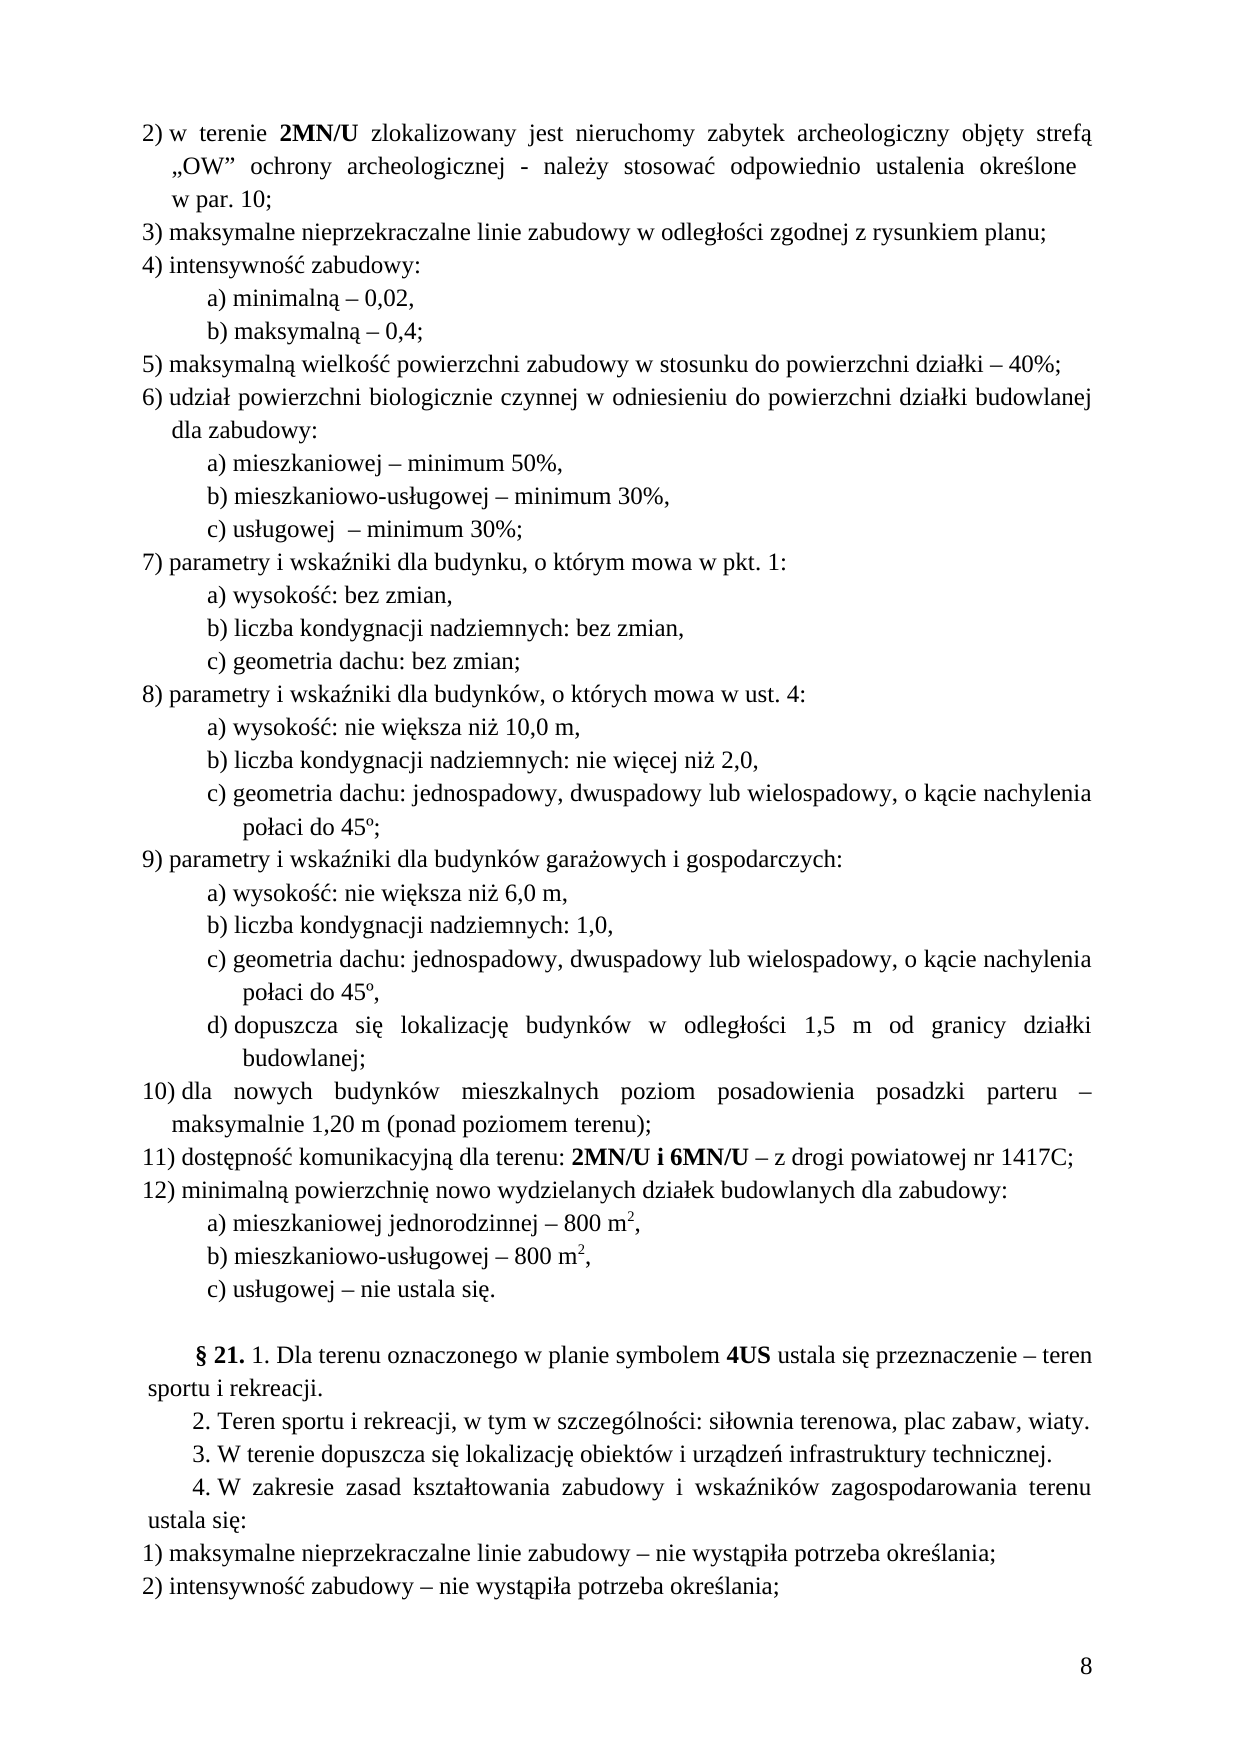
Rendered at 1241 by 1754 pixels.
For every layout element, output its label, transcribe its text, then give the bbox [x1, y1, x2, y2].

text geometria dachu: bez zmian; [207, 646, 1092, 675]
text wysokość: nie większa niż 6,0 m, [207, 878, 1092, 906]
text liczba kondygnacji nadziemnych: nie więcej niż 2,0, [207, 746, 1092, 774]
text maksymalne nieprzekraczalne linie zabudowy w odległości zgodnej z rysunkiem planu; [142, 217, 1092, 246]
text dostępność komunikacyjną dla terenu: 2MN/U i 6MN/U – z drogi powiatowej nr 1417C; [142, 1142, 1092, 1171]
text parametry i wskaźniki dla budynku, o którym mowa w pkt. 1: [142, 547, 1092, 576]
text wysokość: bez zmian, [207, 580, 1092, 609]
text liczba kondygnacji nadziemnych: 1,0, [207, 911, 1092, 939]
text mieszkaniowej – minimum 50%, [207, 448, 1092, 477]
text geometria dachu: jednospadowy, dwuspadowy lub wielospadowy, o kącie nachylenia połaci do 45º, [207, 944, 1092, 1005]
text 1. Dla terenu oznaczonego w planie symbolem 4US ustala się przeznaczenie – teren sportu i rekreacji. [148, 1340, 1092, 1402]
text wysokość: nie większa niż 10,0 m, [207, 712, 1092, 741]
text maksymalną – 0,4; [207, 316, 1092, 345]
text mieszkaniowo-usługowej – 800 m2, [207, 1241, 1092, 1269]
text mieszkaniowej jednorodzinnej – 800 m2, [207, 1208, 1092, 1237]
text parametry i wskaźniki dla budynków garażowych i gospodarczych: [142, 844, 1092, 873]
text udział powierzchni biologicznie czynnej w odniesieniu do powierzchni działki budowlanej dla zabudowy: [142, 382, 1092, 444]
text usługowej – minimum 30%; [207, 514, 1092, 543]
text dla nowych budynków mieszkalnych poziom posadowienia posadzki parteru – maksymalnie 1,20 m (ponad poziomem terenu); [142, 1076, 1092, 1137]
text geometria dachu: jednospadowy, dwuspadowy lub wielospadowy, o kącie nachylenia połaci do 45º; [207, 778, 1092, 840]
list Teren sportu i rekreacji, w tym w szczególności: siłownia terenowa, plac zabaw, wiaty. [148, 1406, 1092, 1435]
list W zakresie zasad kształtowania zabudowy i wskaźników zagospodarowania terenu ustala się: [148, 1472, 1092, 1534]
list W terenie dopuszcza się lokalizację obiektów i urządzeń infrastruktury technicznej. [148, 1439, 1092, 1468]
text intensywność zabudowy – nie wystąpiła potrzeba określania; [142, 1571, 1092, 1600]
text minimalną – 0,02, [207, 283, 1092, 312]
text dopuszcza się lokalizację budynków w odległości 1,5 m od granicy działki budowlanej; [207, 1010, 1092, 1071]
text usługowej – nie ustala się. [207, 1274, 1092, 1303]
text maksymalne nieprzekraczalne linie zabudowy – nie wystąpiła potrzeba określania; [142, 1538, 1092, 1567]
text w terenie 2MN/U zlokalizowany jest nieruchomy zabytek archeologiczny objęty strefą „OW” ochrony archeologicznej - należy stosować odpowiednio ustalenia określone w par. 10; [142, 118, 1092, 213]
text minimalną powierzchnię nowo wydzielanych działek budowlanych dla zabudowy: [142, 1175, 1092, 1203]
text liczba kondygnacji nadziemnych: bez zmian, [207, 613, 1092, 642]
text maksymalną wielkość powierzchni zabudowy w stosunku do powierzchni działki – 40%; [142, 349, 1092, 378]
text parametry i wskaźniki dla budynków, o których mowa w ust. 4: [142, 679, 1092, 708]
text intensywność zabudowy: [142, 250, 1092, 279]
text mieszkaniowo-usługowej – minimum 30%, [207, 481, 1092, 510]
